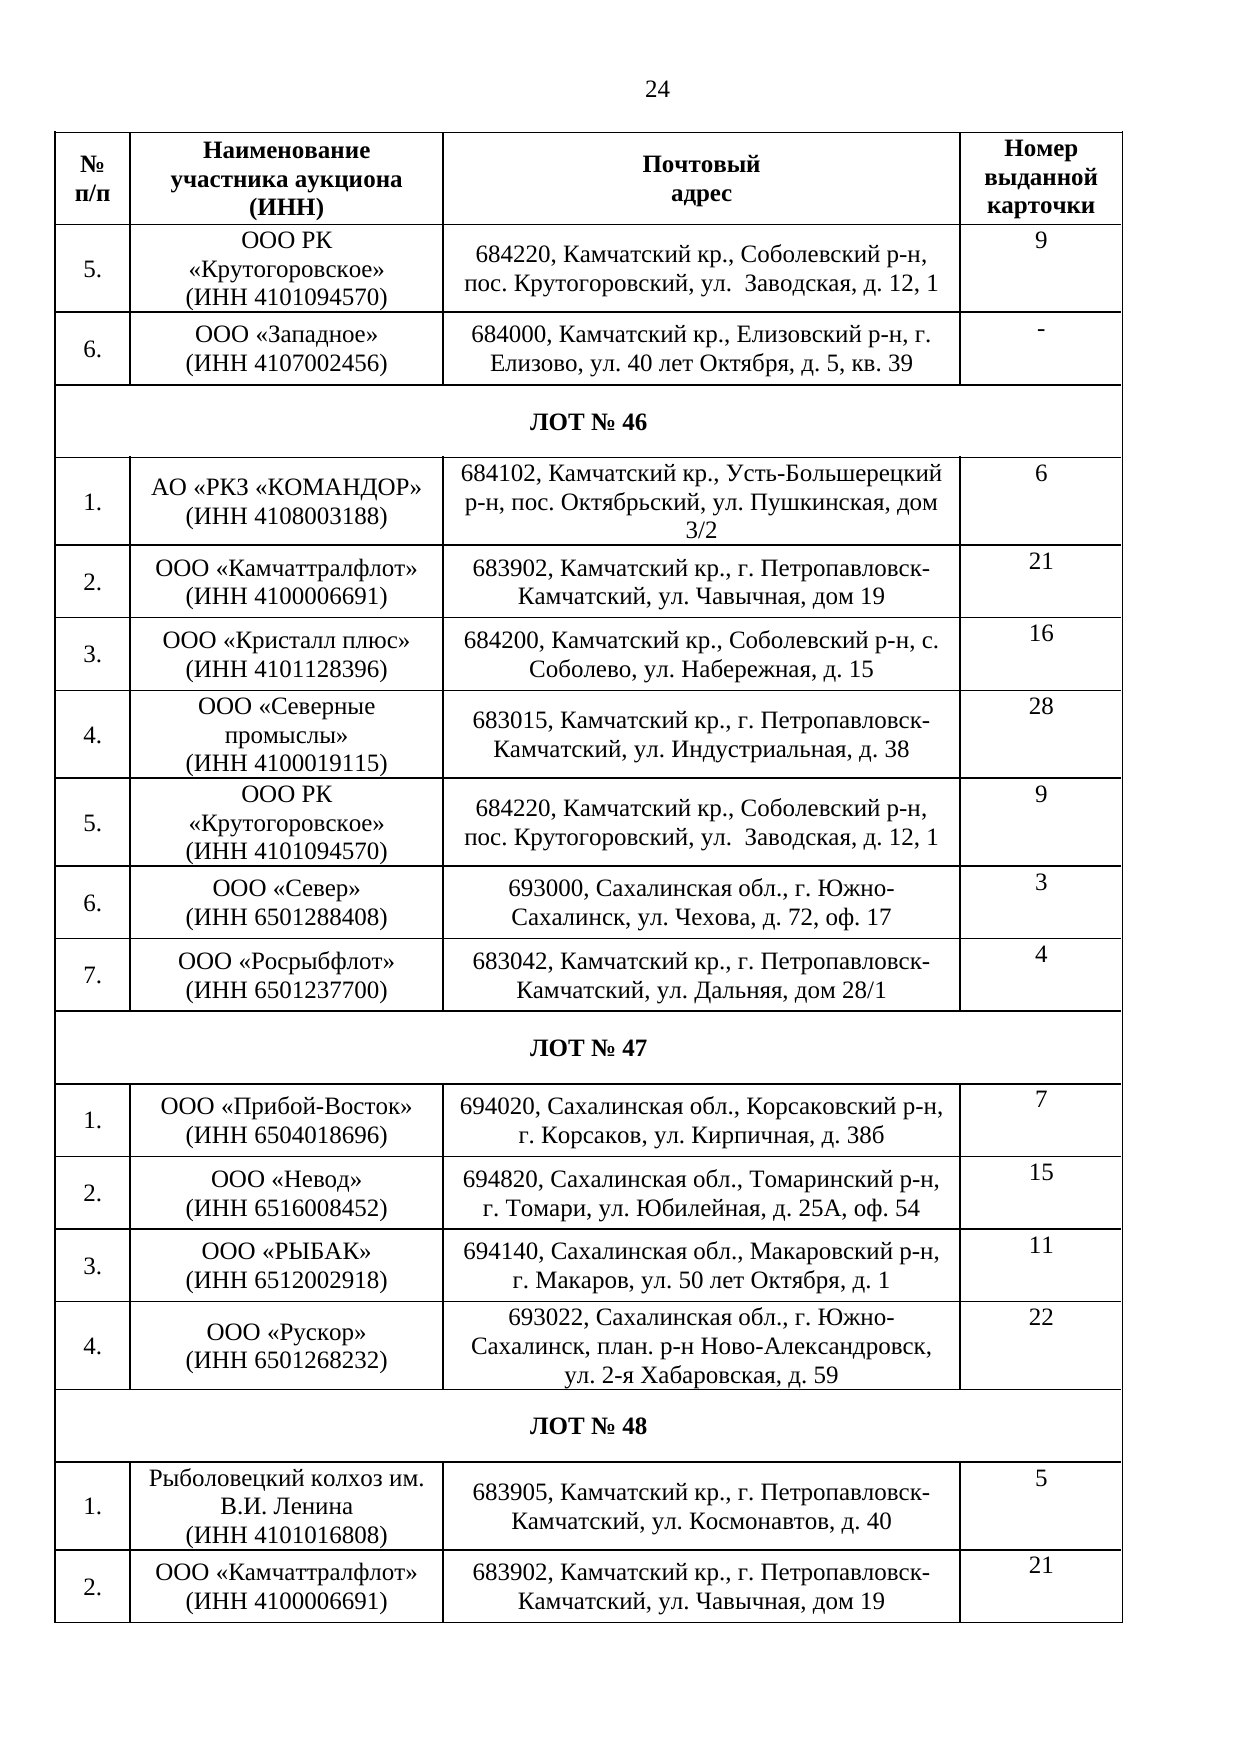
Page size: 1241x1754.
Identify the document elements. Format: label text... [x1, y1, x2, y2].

table_cell 1. [56, 1085, 129, 1156]
table_cell ООО «Западное» (ИНН 4107002456) [131, 313, 442, 384]
table_cell ООО «Северные промыслы» (ИНН 4100019115) [131, 691, 442, 777]
table_cell 5. [56, 225, 129, 311]
table_header Почтовый адрес [444, 133, 959, 223]
table_cell 683902, Камчатский кр., г. Петропавловск-Камчатский, ул. Чавычная, дом 19 [444, 1551, 959, 1622]
table_header Наименование участника аукциона (ИНН) [131, 133, 442, 223]
table_cell ООО «Север» (ИНН 6501288408) [131, 867, 442, 938]
table_cell 1. [56, 1463, 129, 1549]
table_cell 9 [961, 224, 1122, 311]
table_cell ООО РК «Крутогоровское» (ИНН 4101094570) [131, 779, 442, 865]
table_cell 6. [56, 313, 129, 384]
table_cell ООО «Кристалл плюс» (ИНН 4101128396) [131, 618, 442, 689]
table_cell - [961, 311, 1122, 384]
table_cell АО «РКЗ «КОМАНДОР» (ИНН 4108003188) [131, 458, 442, 544]
table_cell 694820, Сахалинская обл., Томаринский р-н, г. Томари, ул. Юбилейная, д. 25А, оф. 54 [444, 1157, 959, 1228]
table_cell 2. [56, 1551, 129, 1622]
table_cell 683015, Камчатский кр., г. Петропавловск-Камчатский, ул. Индустриальная, д. 38 [444, 691, 959, 777]
table_cell ООО «Прибой-Восток» (ИНН 6504018696) [131, 1085, 442, 1156]
table_cell 683042, Камчатский кр., г. Петропавловск-Камчатский, ул. Дальняя, дом 28/1 [444, 939, 959, 1010]
table_cell 684200, Камчатский кр., Соболевский р-н, с. Соболево, ул. Набережная, д. 15 [444, 618, 959, 689]
table_cell ЛОТ № 46 [56, 384, 1122, 456]
table_cell 28 [961, 690, 1122, 777]
table_cell 21 [961, 544, 1122, 617]
table_cell 694140, Сахалинская обл., Макаровский р-н, г. Макаров, ул. 50 лет Октября, д. 1 [444, 1230, 959, 1301]
table_cell 7. [56, 939, 129, 1010]
table_cell ООО РК «Крутогоровское» (ИНН 4101094570) [131, 225, 442, 311]
table_cell ЛОТ № 47 [56, 1010, 1122, 1083]
table_header № п/п [56, 133, 129, 223]
table_cell ООО «Камчаттралфлот» (ИНН 4100006691) [131, 546, 442, 617]
table_cell ООО «РЫБАК» (ИНН 6512002918) [131, 1230, 442, 1301]
table_cell 684220, Камчатский кр., Соболевский р-н, пос. Крутогоровский, ул. Заводская, д. 12, 1 [444, 225, 959, 311]
table_header Номер выданной карточки [961, 133, 1122, 223]
table_cell 11 [961, 1228, 1122, 1301]
table_cell ЛОТ № 48 [56, 1389, 1122, 1461]
table_cell 21 [961, 1549, 1122, 1622]
table_cell 15 [961, 1156, 1122, 1228]
table_cell 9 [961, 777, 1122, 865]
table_cell 683902, Камчатский кр., г. Петропавловск-Камчатский, ул. Чавычная, дом 19 [444, 546, 959, 617]
table_cell ООО «Камчаттралфлот» (ИНН 4100006691) [131, 1551, 442, 1622]
table_cell 6. [56, 867, 129, 938]
table_cell 5 [961, 1461, 1122, 1549]
table_cell 16 [961, 617, 1122, 689]
table_cell 4. [56, 691, 129, 777]
table_cell 684000, Камчатский кр., Елизовский р-н, г. Елизово, ул. 40 лет Октября, д. 5, кв. 39 [444, 313, 959, 384]
table_cell Рыболовецкий колхоз им. В.И. Ленина (ИНН 4101016808) [131, 1463, 442, 1549]
table_cell 22 [961, 1301, 1122, 1388]
table_cell 4 [961, 938, 1122, 1010]
table_cell 694020, Сахалинская обл., Корсаковский р-н, г. Корсаков, ул. Кирпичная, д. 38б [444, 1085, 959, 1156]
table_cell 3. [56, 1230, 129, 1301]
table_cell 693000, Сахалинская обл., г. Южно-Сахалинск, ул. Чехова, д. 72, оф. 17 [444, 867, 959, 938]
table_cell 3 [961, 865, 1122, 938]
table_cell 3. [56, 618, 129, 689]
table_cell 2. [56, 1157, 129, 1228]
table_cell ООО «Росрыбфлот» (ИНН 6501237700) [131, 939, 442, 1010]
table_cell ООО «Рускор» (ИНН 6501268232) [131, 1302, 442, 1388]
table_cell 2. [56, 546, 129, 617]
table_cell 684102, Камчатский кр., Усть-Большерецкий р-н, пос. Октябрьский, ул. Пушкинская, дом 3/2 [444, 458, 959, 544]
table_cell 4. [56, 1302, 129, 1388]
table_cell ООО «Невод» (ИНН 6516008452) [131, 1157, 442, 1228]
table_cell 5. [56, 779, 129, 865]
table_cell 684220, Камчатский кр., Соболевский р-н, пос. Крутогоровский, ул. Заводская, д. 12, 1 [444, 779, 959, 865]
table_cell 7 [961, 1083, 1122, 1156]
table_cell 683905, Камчатский кр., г. Петропавловск-Камчатский, ул. Космонавтов, д. 40 [444, 1463, 959, 1549]
table_cell 6 [961, 456, 1122, 544]
table_cell 693022, Сахалинская обл., г. Южно-Сахалинск, план. р-н Ново-Александровск, ул. 2-я Хабаровская, д. 59 [444, 1302, 959, 1388]
table_cell 1. [56, 458, 129, 544]
